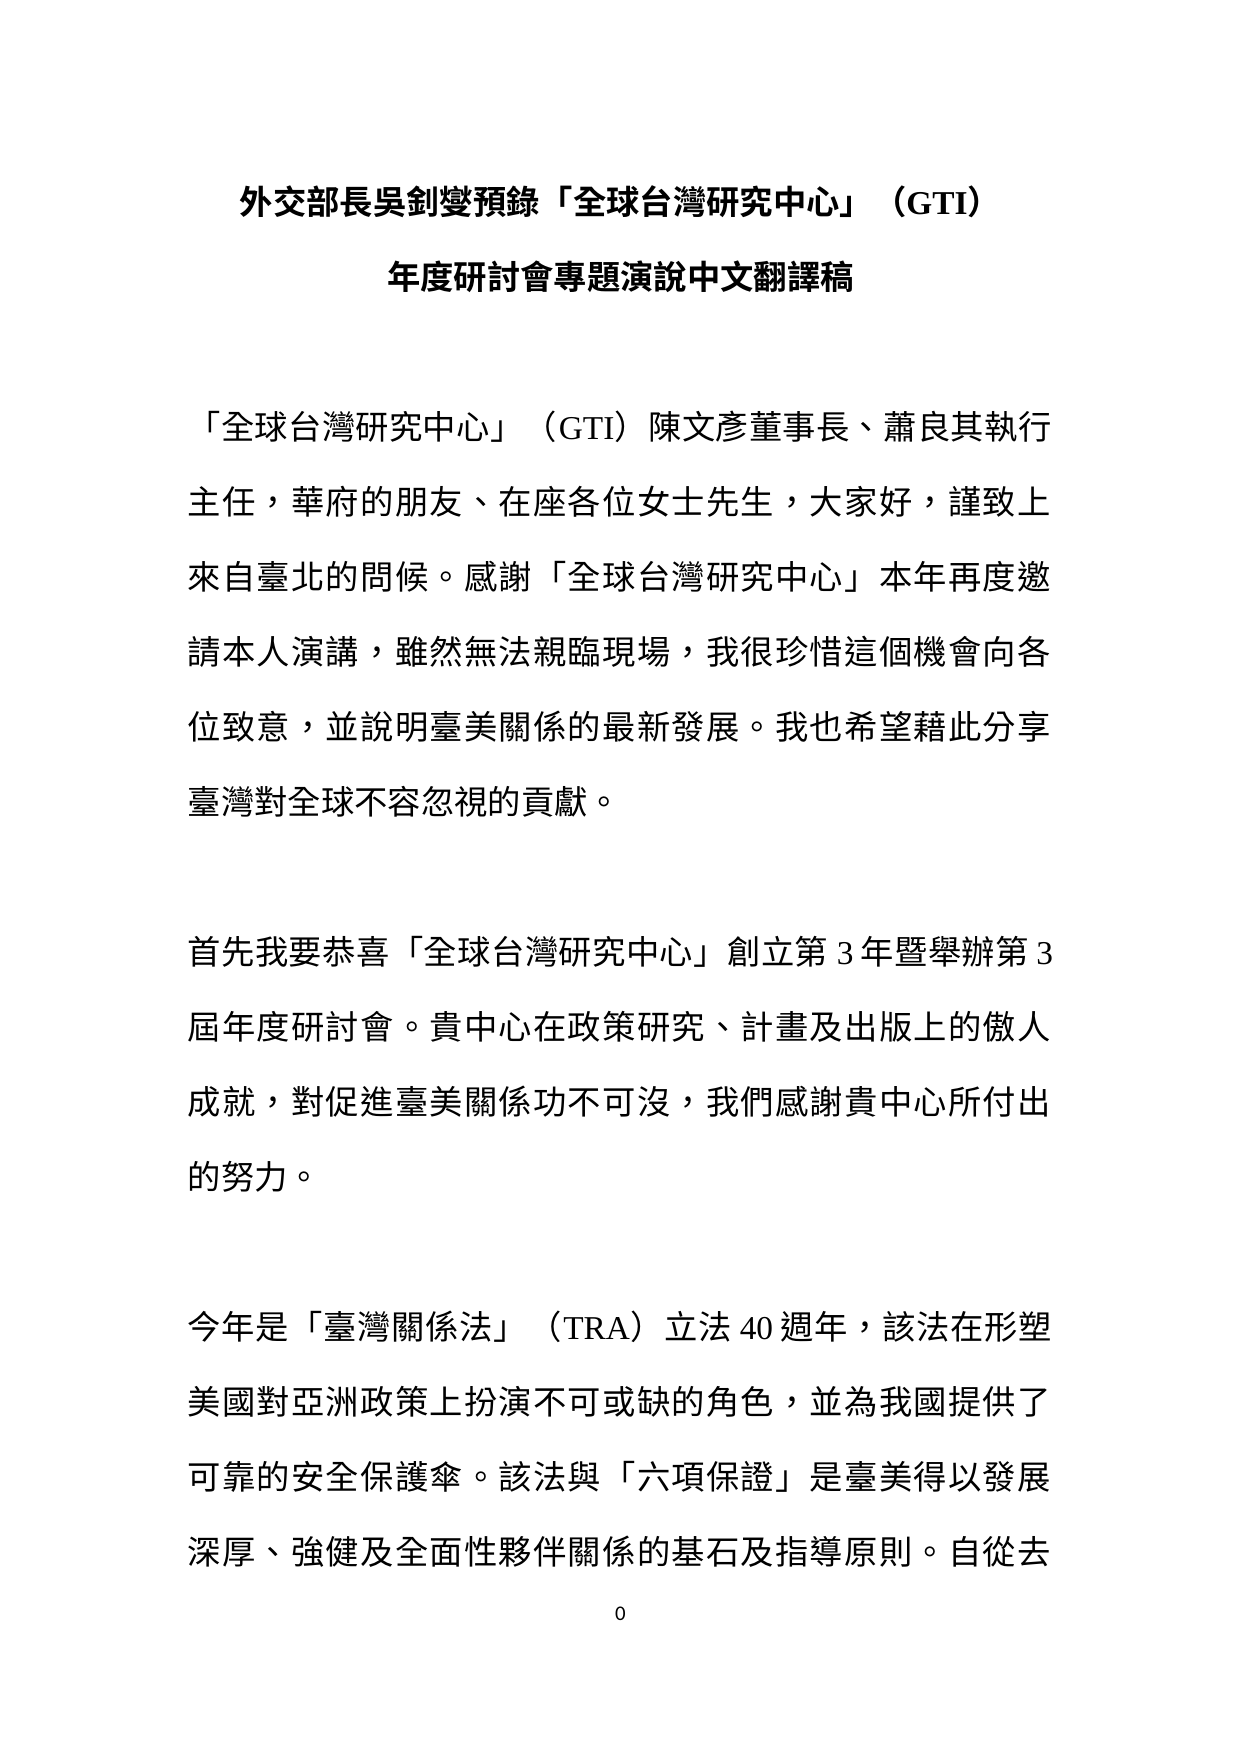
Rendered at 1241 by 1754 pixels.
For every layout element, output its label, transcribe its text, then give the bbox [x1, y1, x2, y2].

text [187, 1287, 1053, 1587]
text 首先我要恭喜「全球台灣研究中心」創立第3年暨舉辦第3屆年度研討會。貴中心在政策研究、計畫及出版上的傲人成就，對促進臺美關係功不可沒，我們感謝貴中心所付出的努力。 [187, 912, 1053, 1212]
text 「全球台灣研究中心」（GTI）陳文彥董事長、蕭良其執行主任，華府的朋友、在座各位女士先生，大家好，謹致上來自臺北的問候。感謝「全球台灣研究中心」本年再度邀請本人演講，雖然無法親臨現場，我很珍惜這個機會向各位致意，並說明臺美關係的最新發展。我也希望藉此分享臺灣對全球不容忽視的貢獻。 [187, 387, 1053, 837]
text 外交部長吳釗燮預錄「全球台灣研究中心」（GTI） [187, 162, 1053, 237]
text 年度研討會專題演說中文翻譯稿 [187, 237, 1053, 312]
